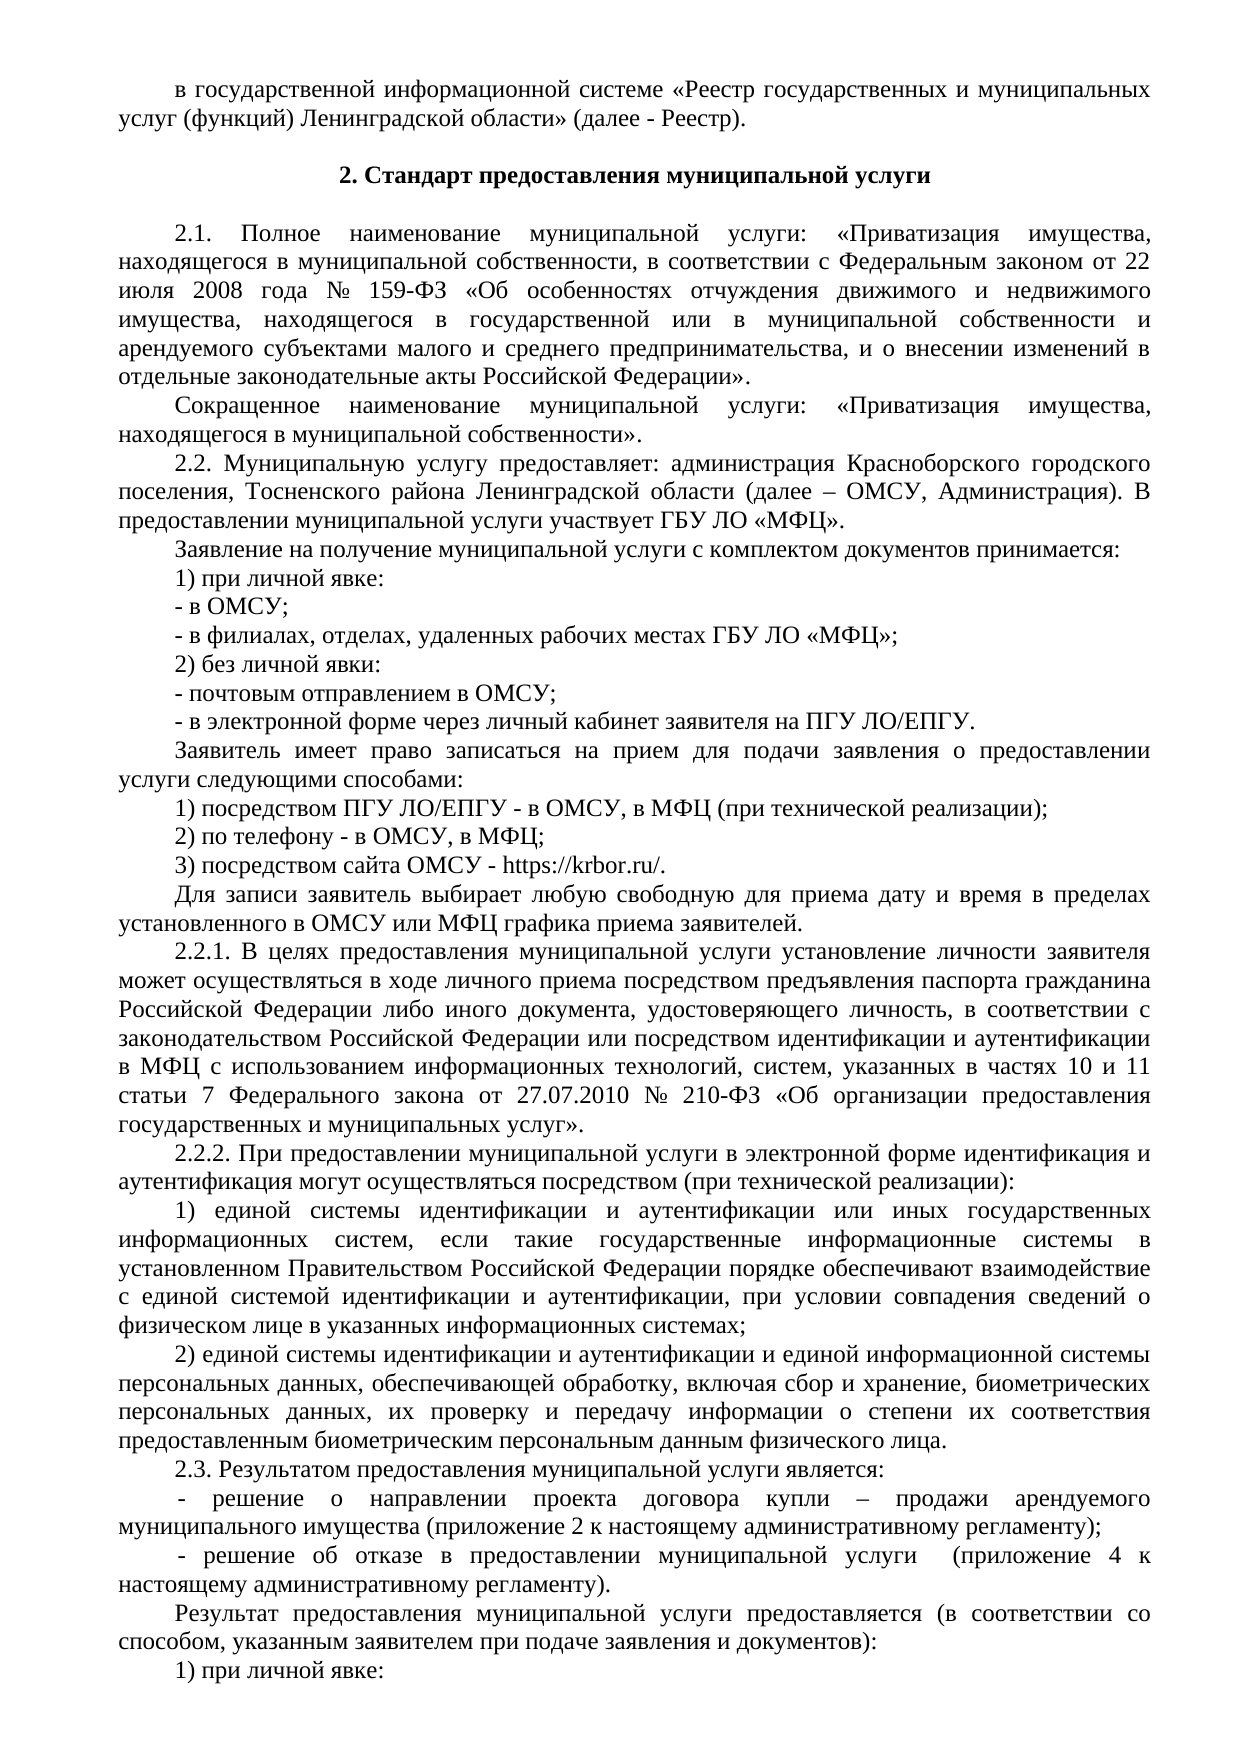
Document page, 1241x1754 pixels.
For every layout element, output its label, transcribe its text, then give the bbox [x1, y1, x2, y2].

text 2. Стандарт предоставления муниципальной услуги [118, 160, 1152, 189]
text 2.3. Результатом предоставления муниципальной услуги является: [118, 1454, 1152, 1483]
text 3) посредством сайта ОМСУ - https://krbor.ru/. [118, 850, 1152, 879]
text 1) при личной явке: [118, 1655, 1152, 1684]
text - в ОМСУ; [118, 591, 1152, 620]
text 1) посредством ПГУ ЛО/ЕПГУ - в ОМСУ, в МФЦ (при технической реализации); [118, 793, 1152, 821]
text 2) единой системы идентификации и аутентификации и единой информационной системы персональных данных, обеспечивающей обработку, включая сбор и хранение, биометрических персональных данных, их проверку и передачу информации о степени их соответствия предоставленным биометрическим персональным данным физического лица. [118, 1339, 1152, 1454]
text - решение об отказе в предоставлении муниципальной услуги (приложение 4 к настоящему административному регламенту). [118, 1540, 1152, 1598]
text 1) единой системы идентификации и аутентификации или иных государственных информационных систем, если такие государственные информационные системы в установленном Правительством Российской Федерации порядке обеспечивают взаимодействие с единой системой идентификации и аутентификации, при условии совпадения сведений о физическом лице в указанных информационных системах; [118, 1195, 1152, 1339]
text Заявление на получение муниципальной услуги с комплектом документов принимается: [118, 534, 1152, 563]
text 2) без личной явки: [118, 649, 1152, 678]
text - почтовым отправлением в ОМСУ; [118, 678, 1152, 706]
text 1) при личной явке: [118, 563, 1152, 591]
text Заявитель имеет право записаться на прием для подачи заявления о предоставлении услуги следующими способами: [118, 735, 1152, 793]
text 2) по телефону - в ОМСУ, в МФЦ; [118, 821, 1152, 850]
text - решение о направлении проекта договора купли – продажи арендуемого муниципального имущества (приложение 2 к настоящему административному регламенту); [118, 1483, 1152, 1540]
text - в электронной форме через личный кабинет заявителя на ПГУ ЛО/ЕПГУ. [118, 706, 1152, 735]
text 2.2.2. При предоставлении муниципальной услуги в электронной форме идентификация и аутентификация могут осуществляться посредством (при технической реализации): [118, 1138, 1152, 1195]
text Результат предоставления муниципальной услуги предоставляется (в соответствии со способом, указанным заявителем при подаче заявления и документов): [118, 1598, 1152, 1655]
text - в филиалах, отделах, удаленных рабочих местах ГБУ ЛО «МФЦ»; [118, 620, 1152, 649]
text 2.2.1. В целях предоставления муниципальной услуги установление личности заявителя может осуществляться в ходе личного приема посредством предъявления паспорта гражданина Российской Федерации либо иного документа, удостоверяющего личность, в соответствии с законодательством Российской Федерации или посредством идентификации и аутентификации в МФЦ с использованием информационных технологий, систем, указанных в частях 10 и 11 статьи 7 Федерального закона от 27.07.2010 № 210-ФЗ «Об организации предоставления государственных и муниципальных услуг». [118, 936, 1152, 1138]
text Сокращенное наименование муниципальной услуги: «Приватизация имущества, находящегося в муниципальной собственности». [118, 390, 1152, 448]
text в государственной информационной системе «Реестр государственных и муниципальных услуг (функций) Ленинградской области» (далее - Реестр). [118, 74, 1152, 131]
text 2.1. Полное наименование муниципальной услуги: «Приватизация имущества, находящегося в муниципальной собственности, в соответствии с Федеральным законом от 22 июля 2008 года № 159-ФЗ «Об особенностях отчуждения движимого и недвижимого имущества, находящегося в государственной или в муниципальной собственности и арендуемого субъектами малого и среднего предпринимательства, и о внесении изменений в отдельные законодательные акты Российской Федерации». [118, 218, 1152, 390]
text Для записи заявитель выбирает любую свободную для приема дату и время в пределах установленного в ОМСУ или МФЦ графика приема заявителей. [118, 879, 1152, 936]
text 2.2. Муниципальную услугу предоставляет: администрация Красноборского городского поселения, Тосненского района Ленинградской области (далее – ОМСУ, Администрация). В предоставлении муниципальной услуги участвует ГБУ ЛО «МФЦ». [118, 448, 1152, 534]
